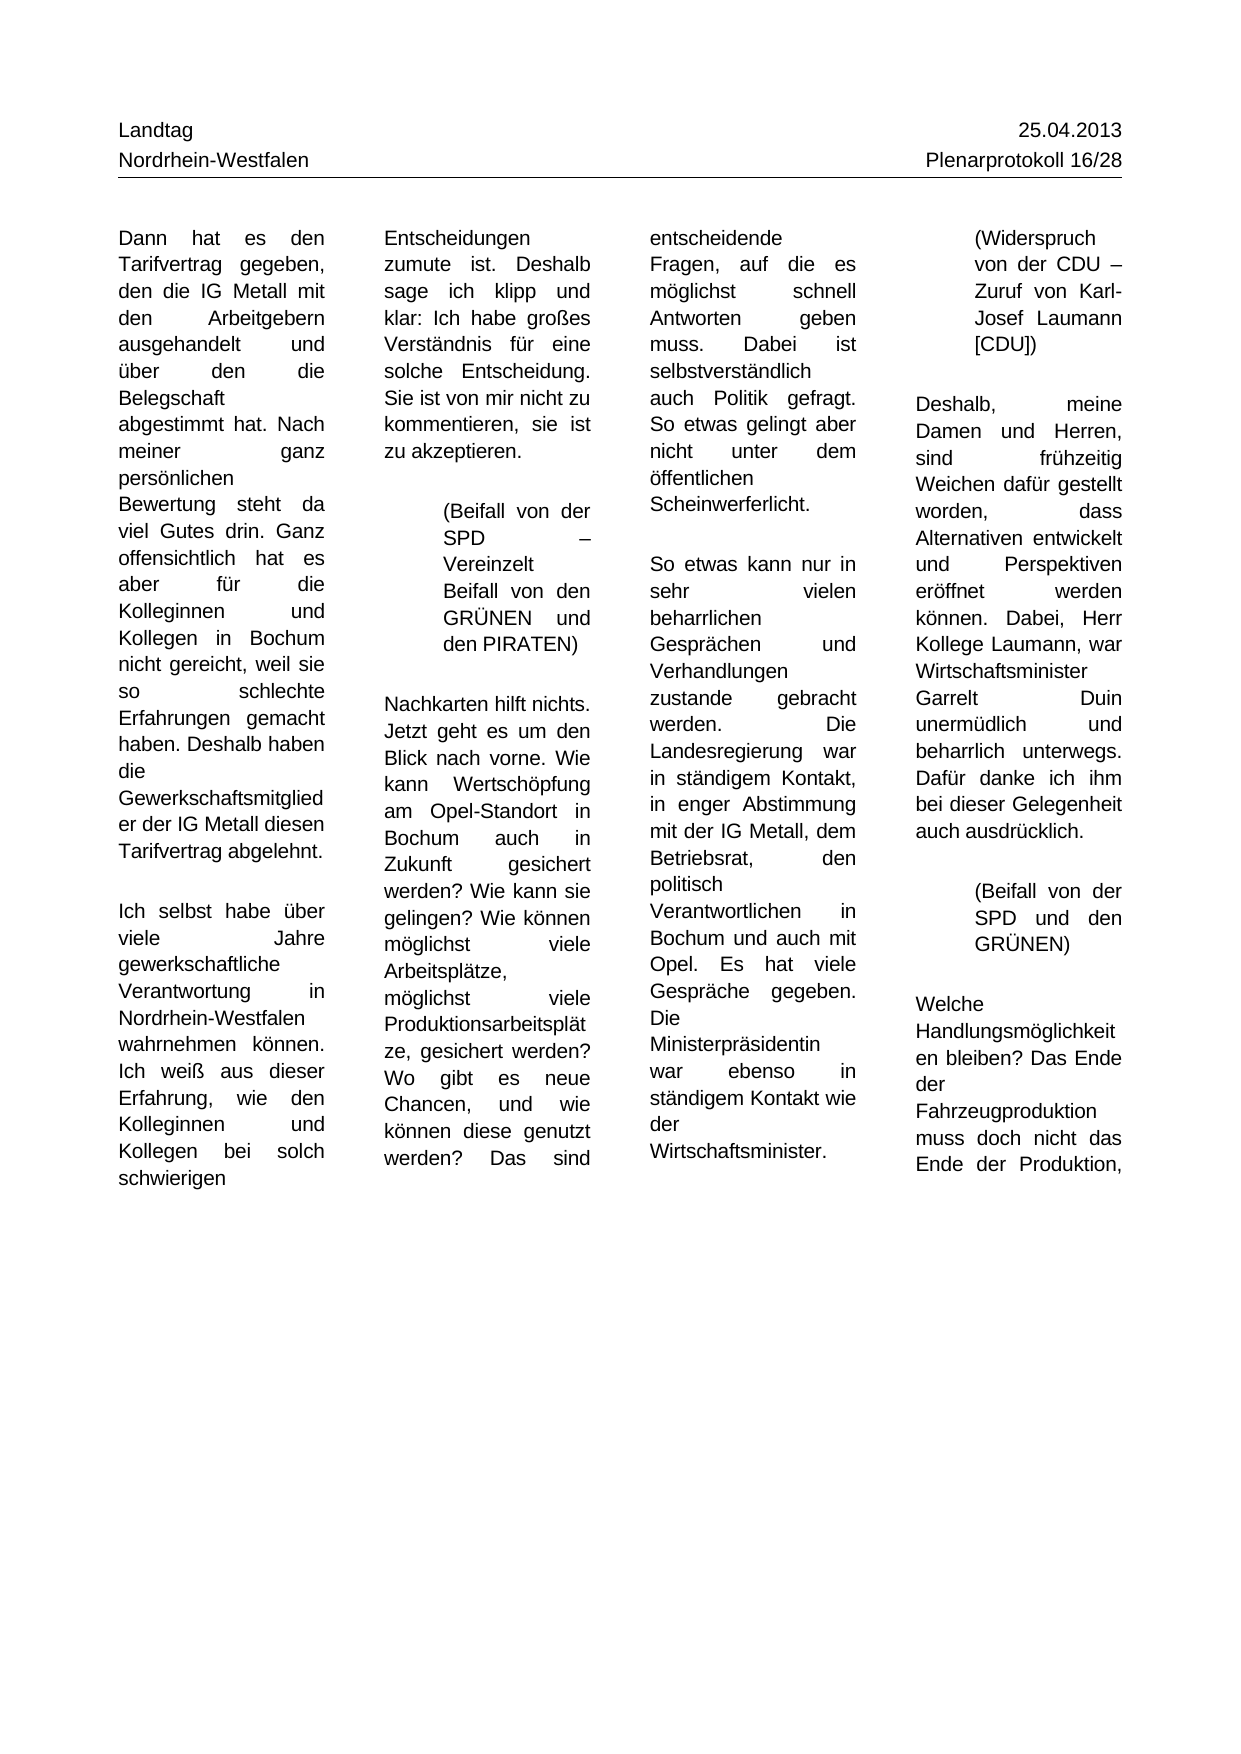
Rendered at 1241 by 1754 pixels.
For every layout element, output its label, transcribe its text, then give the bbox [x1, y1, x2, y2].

text Ich selbst habe über viele Jahre gewerkschaftliche Verantwortung in Nordrhein-Westfalen wahrnehmen können. Ich weiß aus dieser Erfahrung, wie den Kolleginnen und Kollegen bei solch schwierigen Entscheidungen zumute ist. Deshalb sage ich klipp und klar: Ich habe großes Verständnis für eine solche Entscheidung. Sie ist von mir nicht zu kommentieren, sie ist zu akzeptieren. [384, 226, 591, 463]
text So etwas kann nur in sehr vielen beharrlichen Gesprächen und Verhandlungen zustande gebracht werden. Die Landesregierung war in ständigem Kontakt, in enger Abstimmung mit der IG Metall, dem Betriebsrat, den politisch Verantwortlichen in Bochum und auch mit Opel. Es hat viele Gespräche gegeben. Die Ministerpräsidentin war ebenso in ständigem Kontakt wie der Wirtschaftsminister. [649, 553, 856, 1163]
text Nachkarten hilft nichts. Jetzt geht es um den Blick nach vorne. Wie kann Wertschöpfung am Opel-Standort in Bochum auch in Zukunft gesichert werden? Wie kann sie gelingen? Wie können möglichst viele Arbeitsplätze, möglichst viele Produktionsarbeitsplätze, gesichert werden? Wo gibt es neue Chancen, und wie können diese genutzt werden? Das sind entscheidende Fragen, auf die es möglichst schnell Antworten geben muss. Dabei ist selbstverständlich auch Politik gefragt. So etwas gelingt aber nicht unter dem öffentlichen Scheinwerferlicht. [649, 226, 856, 516]
text (Beifall von der SPD – Vereinzelt Beifall von den GRÜNEN und den PIRATEN) [443, 499, 591, 656]
text Dann hat es den Tarifvertrag gegeben, den die IG Metall mit den Arbeitgebern ausgehandelt und über den die Belegschaft abgestimmt hat. Nach meiner ganz persönlichen Bewertung steht da viel Gutes drin. Ganz offensichtlich hat es aber für die Kolleginnen und Kollegen in Bochum nicht gereicht, weil sie so schlechte Erfahrungen gemacht haben. Deshalb haben die Gewerkschaftsmitglieder der IG Metall diesen Tarifvertrag abgelehnt. [118, 226, 325, 863]
text Nachkarten hilft nichts. Jetzt geht es um den Blick nach vorne. Wie kann Wertschöpfung am Opel-Standort in Bochum auch in Zukunft gesichert werden? Wie kann sie gelingen? Wie können möglichst viele Arbeitsplätze, möglichst viele Produktionsarbeitsplätze, gesichert werden? Wo gibt es neue Chancen, und wie können diese genutzt werden? Das sind entscheidende Fragen, auf die es möglichst schnell Antworten geben muss. Dabei ist selbstverständlich auch Politik gefragt. So etwas gelingt aber nicht unter dem öffentlichen Scheinwerferlicht. [384, 693, 591, 1169]
text Ich selbst habe über viele Jahre gewerkschaftliche Verantwortung in Nordrhein-Westfalen wahrnehmen können. Ich weiß aus dieser Erfahrung, wie den Kolleginnen und Kollegen bei solch schwierigen Entscheidungen zumute ist. Deshalb sage ich klipp und klar: Ich habe großes Verständnis für eine solche Entscheidung. Sie ist von mir nicht zu kommentieren, sie ist zu akzeptieren. [118, 899, 325, 1189]
text Deshalb, meine Damen und Herren, sind frühzeitig Weichen dafür gestellt worden, dass Alternativen entwickelt und Perspektiven eröffnet werden können. Dabei, Herr Kollege Laumann, war Wirtschaftsminister Garrelt Duin unermüdlich und beharrlich unterwegs. Dafür danke ich ihm bei dieser Gelegenheit auch ausdrücklich. [915, 393, 1122, 843]
text (Widerspruch von der CDU – Zuruf von Karl-Josef Laumann [CDU]) [974, 226, 1122, 356]
text (Beifall von der SPD und den GRÜNEN) [974, 879, 1122, 956]
